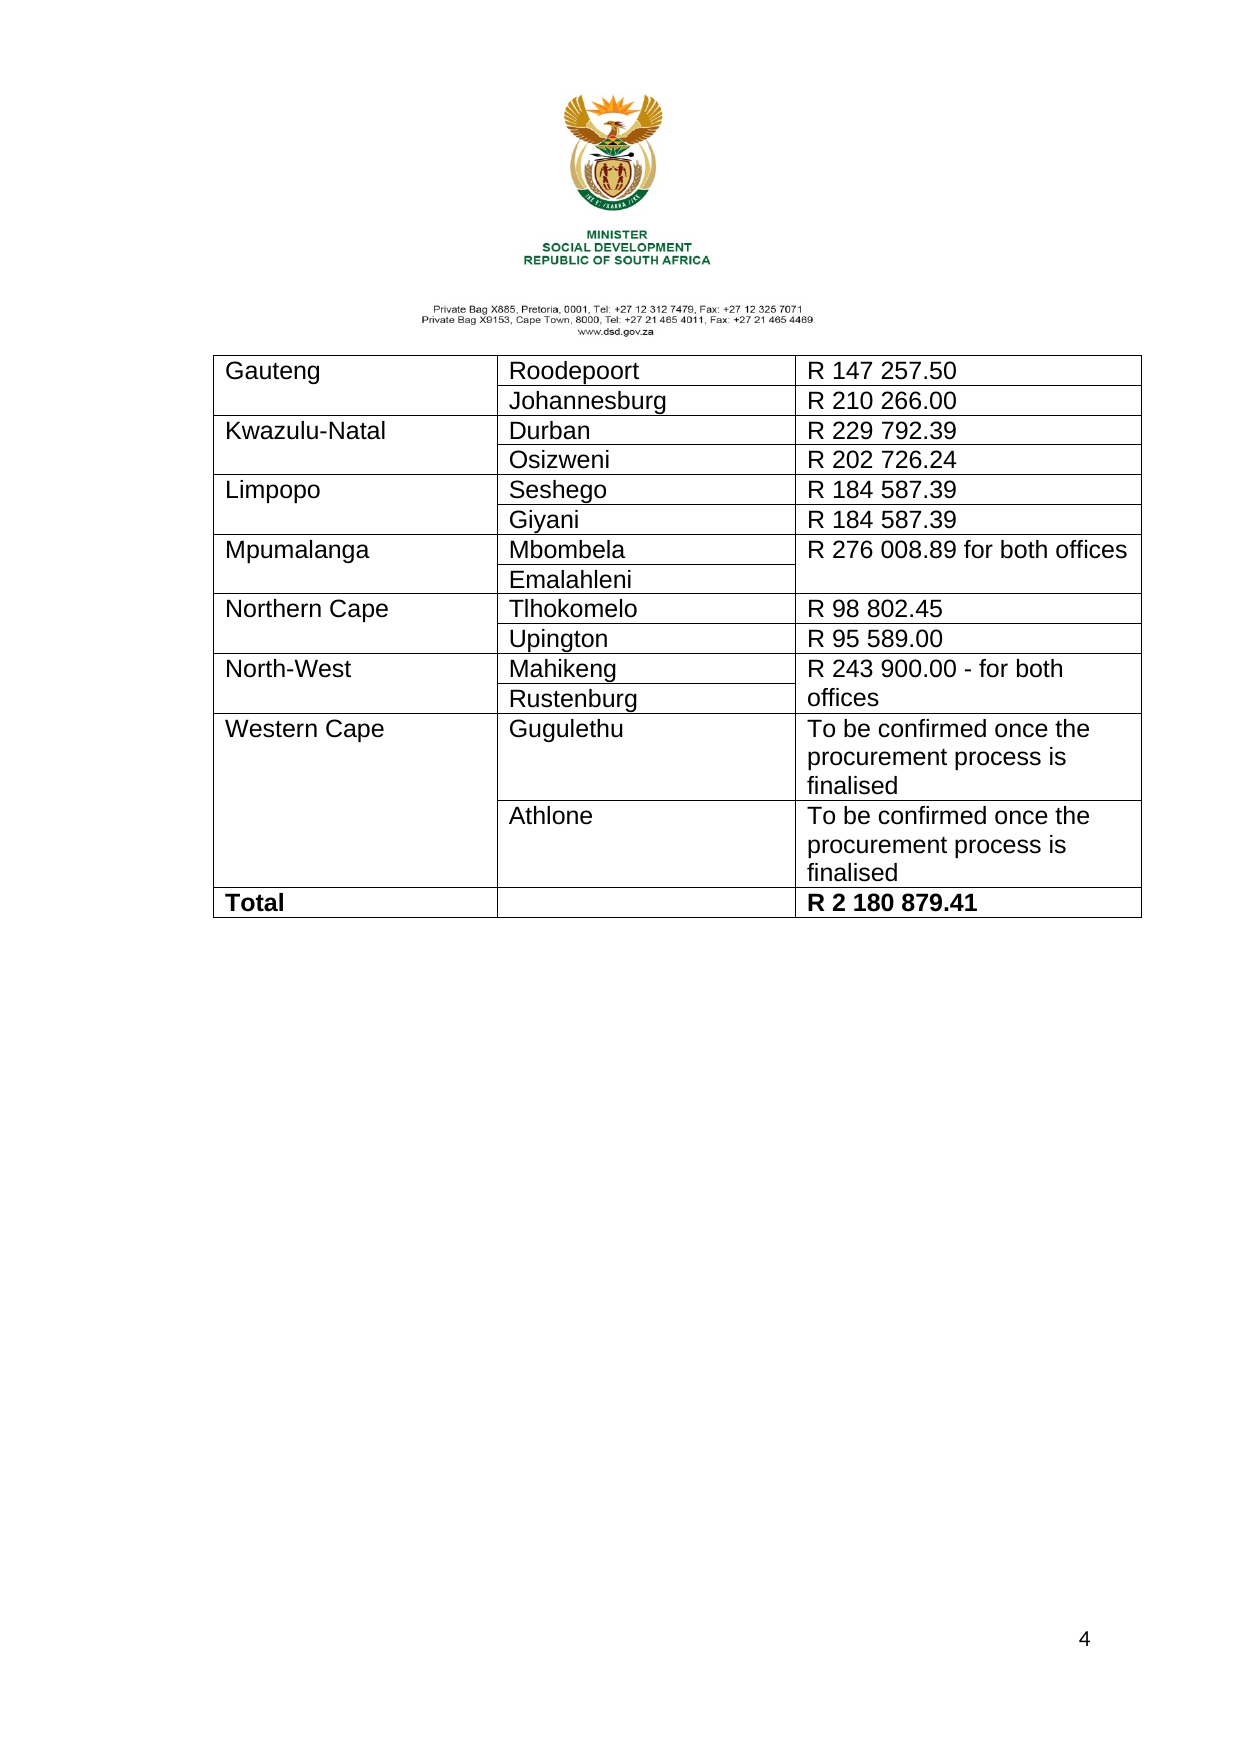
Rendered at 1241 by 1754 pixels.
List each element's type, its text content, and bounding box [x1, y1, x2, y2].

table_cell Durban [498, 416, 795, 444]
table_cell Roodepoort [498, 356, 795, 385]
table_cell R 184 587.39 [796, 475, 1141, 504]
table_cell R 184 587.39 [796, 505, 1141, 534]
table_cell Western Cape [214, 714, 497, 887]
table_cell R 243 900.00 - for both offices [796, 654, 1141, 712]
table_cell To be confirmed once the procurement process is finalised [796, 714, 1141, 800]
table_cell Upington [498, 624, 795, 653]
table_cell Mahikeng [498, 654, 795, 683]
table_cell R 2 180 879.41 [796, 888, 1141, 917]
table_cell R 98 802.45 [796, 594, 1141, 623]
table_cell Mpumalanga [214, 535, 497, 593]
table_cell Northern Cape [214, 594, 497, 653]
table_cell R 229 792.39 [796, 416, 1141, 444]
table_cell Mbombela [498, 535, 795, 563]
table_cell Giyani [498, 505, 795, 534]
table_cell Tlhokomelo [498, 594, 795, 623]
table_cell Emalahleni [498, 565, 795, 593]
table_cell Kwazulu-Natal [214, 416, 497, 474]
table_cell R 276 008.89 for both offices [796, 535, 1141, 593]
table_cell R 202 726.24 [796, 445, 1141, 474]
table_cell Limpopo [214, 475, 497, 534]
table_cell To be confirmed once the procurement process is finalised [796, 801, 1141, 887]
table_cell Gauteng [214, 356, 497, 414]
table_cell Seshego [498, 475, 795, 504]
table_cell Athlone [498, 801, 795, 887]
table_cell Gugulethu [498, 714, 795, 800]
table_cell R 147 257.50 [796, 356, 1141, 385]
table_cell Johannesburg [498, 386, 795, 414]
table_cell Rustenburg [498, 684, 795, 712]
table_cell Osizweni [498, 445, 795, 474]
table_cell [498, 888, 795, 917]
table_cell Total [214, 888, 497, 917]
table_cell R 95 589.00 [796, 624, 1141, 653]
table_cell R 210 266.00 [796, 386, 1141, 414]
table_cell North-West [214, 654, 497, 712]
picture [280, 73, 960, 355]
